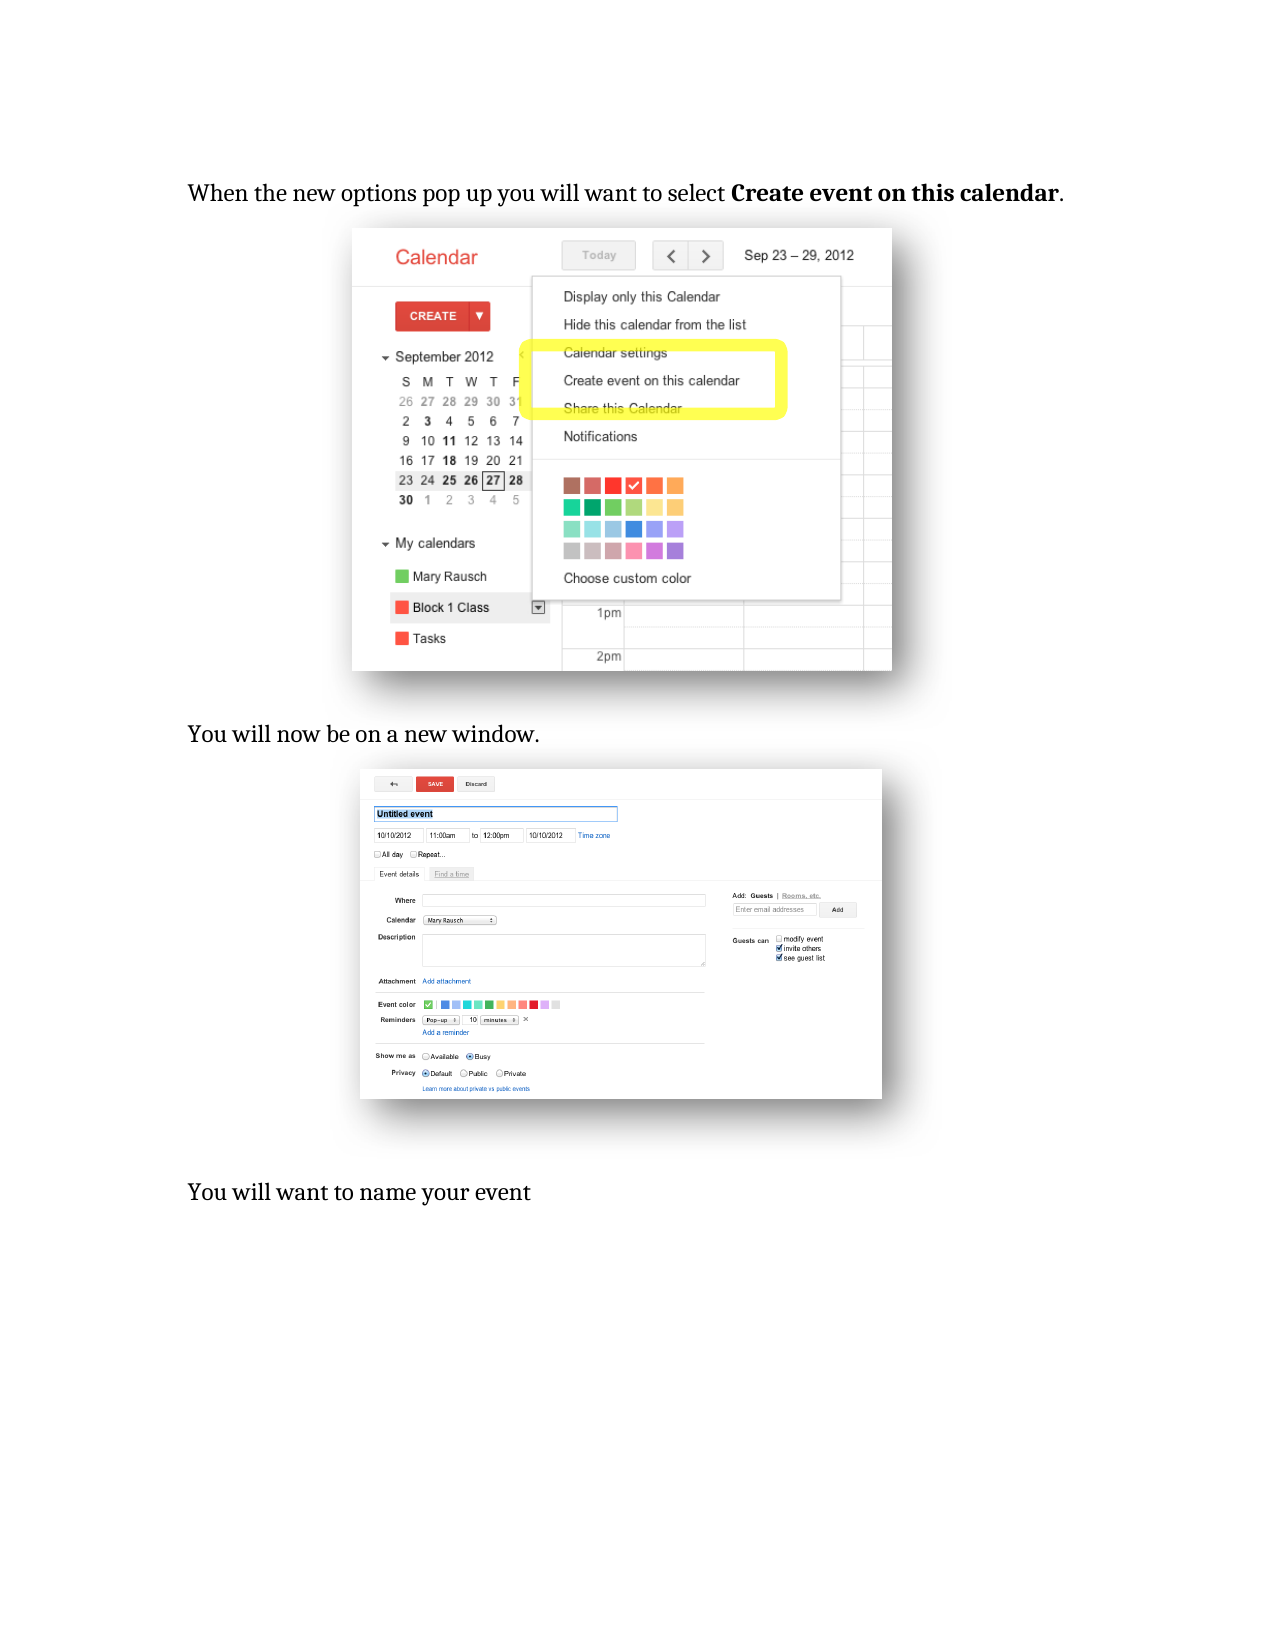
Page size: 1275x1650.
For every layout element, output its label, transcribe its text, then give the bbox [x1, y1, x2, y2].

text You will want to name your event [187, 1178, 1087, 1206]
picture [352, 228, 892, 671]
picture [360, 769, 882, 1099]
text When the new options pop up you will want to select Create event on this calendar. [187, 179, 1087, 207]
text You will now be on a new window. [187, 720, 1087, 749]
